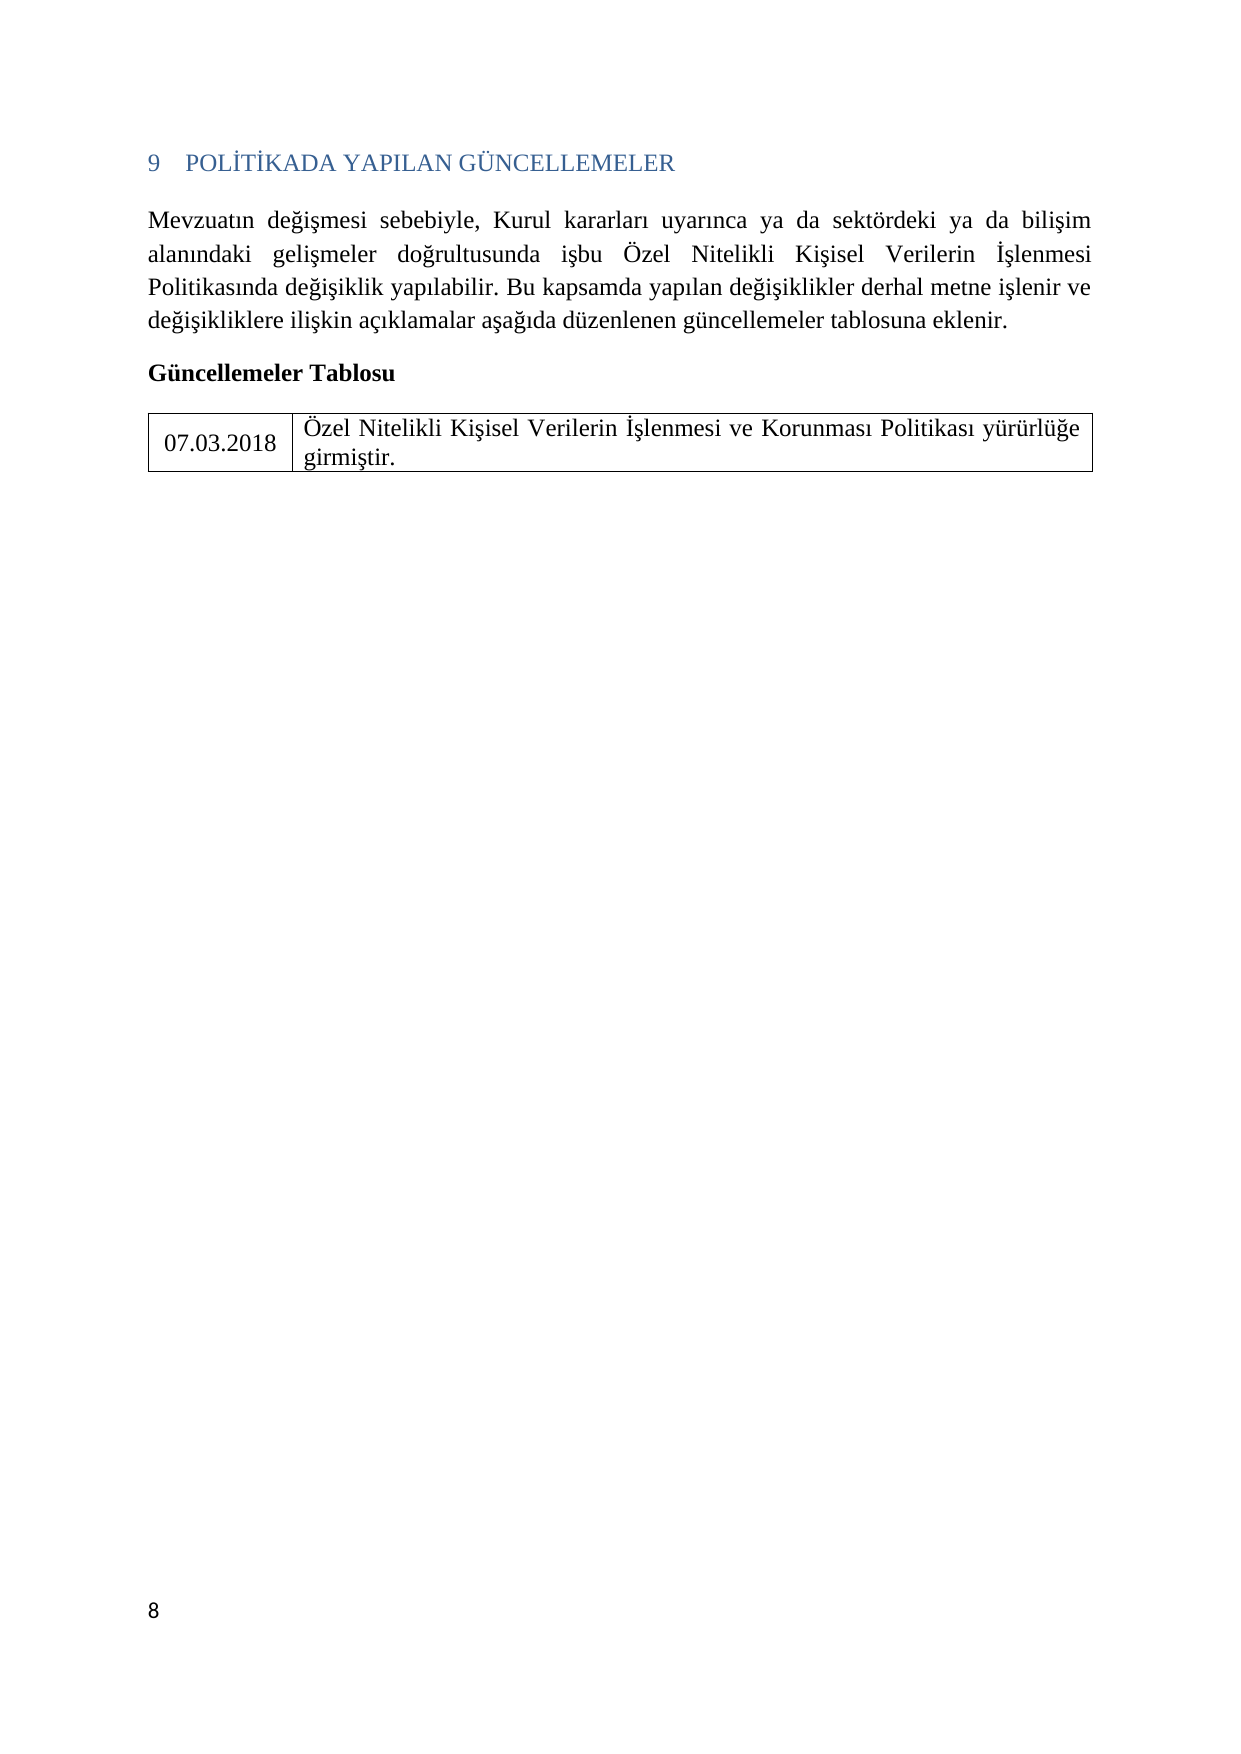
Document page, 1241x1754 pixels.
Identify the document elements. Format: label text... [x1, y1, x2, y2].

subtitle POLİTİKADA YAPILAN GÜNCELLEMELER [148, 148, 1093, 176]
text Mevzuatın değişmesi sebebiyle, Kurul kararları uyarınca ya da sektördeki ya da bilişim alanındaki gelişmeler doğrultusunda işbu Özel Nitelikli Kişisel Verilerin İşlenmesi Politikasında değişiklik yapılabilir. Bu kapsamda yapılan değişiklikler derhal metne işlenir ve değişikliklere ilişkin açıklamalar aşağıda düzenlenen güncellemeler tablosuna eklenir. [148, 206, 1093, 333]
text Güncellemeler Tablosu [148, 358, 1093, 387]
table_header Özel Nitelikli Kişisel Verilerin İşlenmesi ve Korunması Politikası yürürlüğe girmiştir. [293, 414, 1092, 471]
table_header 07.03.2018 [149, 414, 292, 471]
